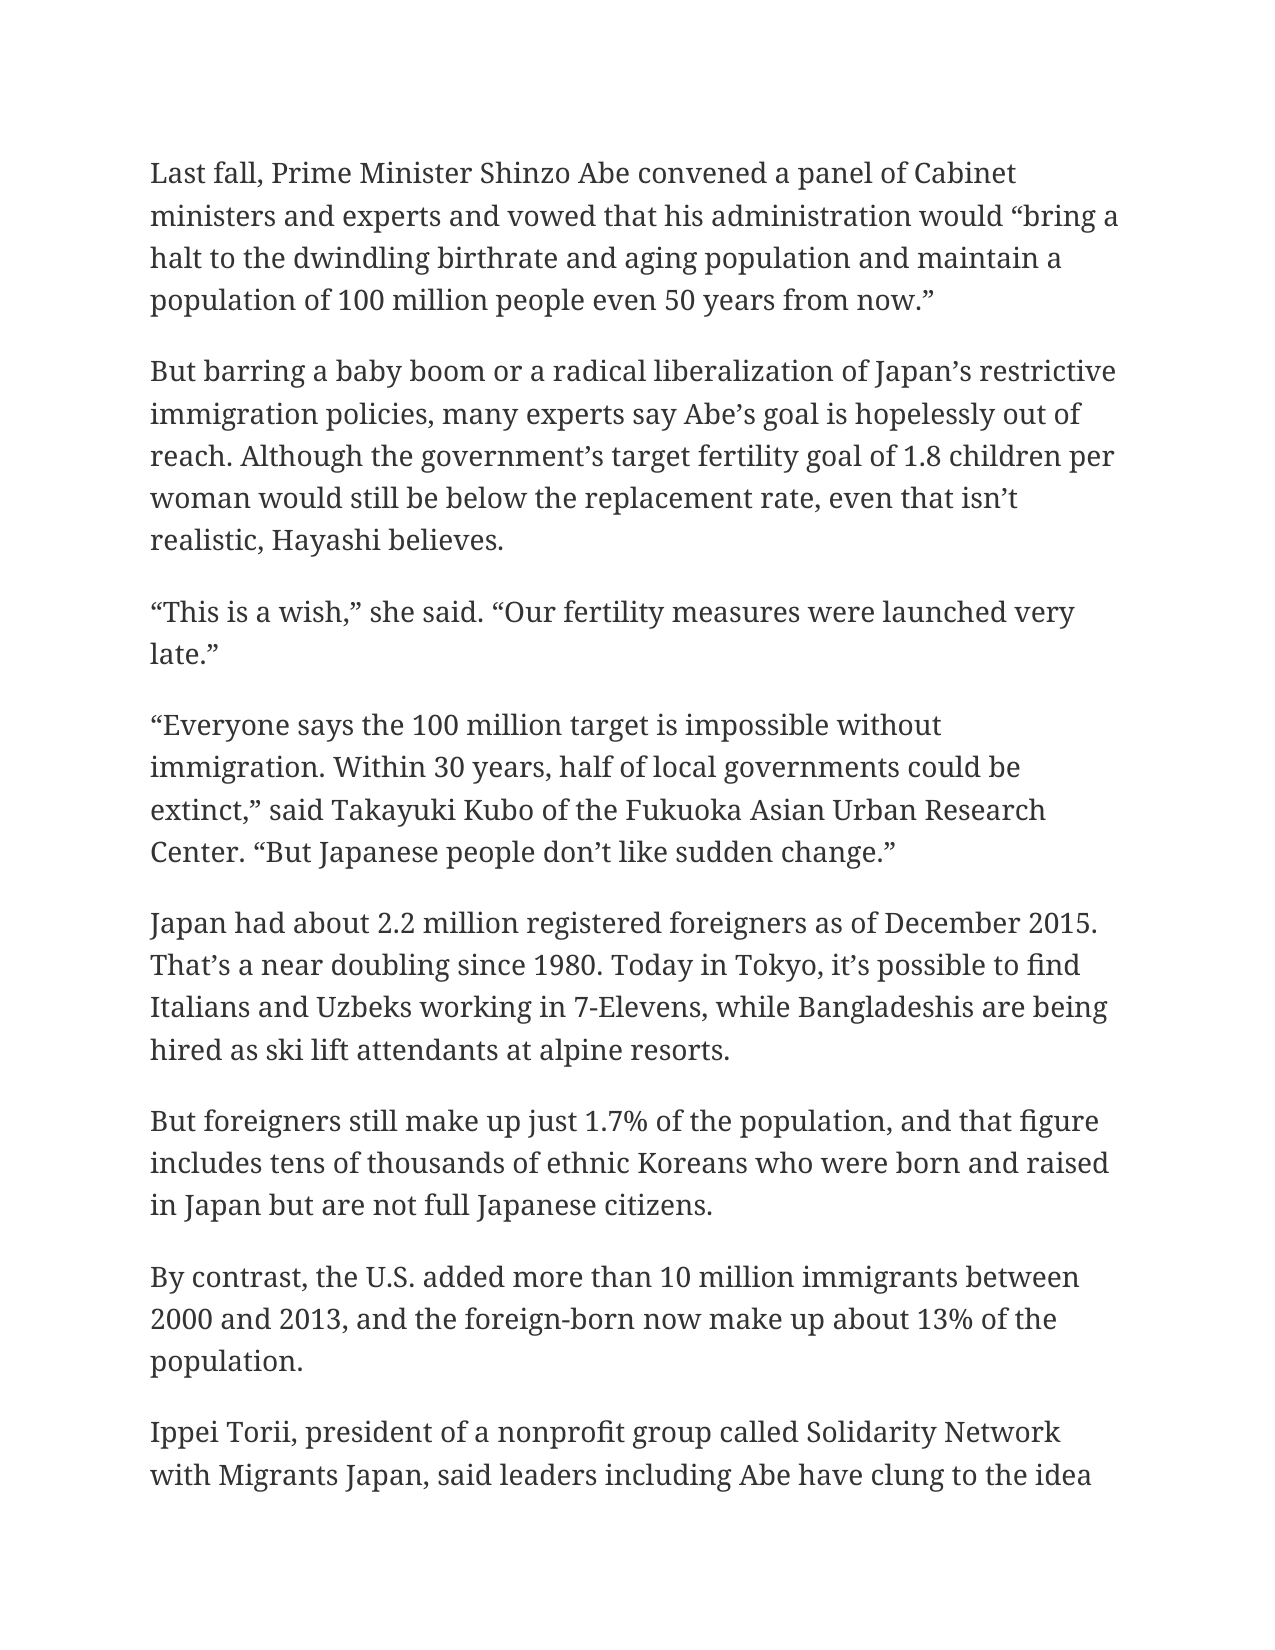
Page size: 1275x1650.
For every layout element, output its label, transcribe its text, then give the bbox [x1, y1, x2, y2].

text “Everyone says the 100 million target is impossible without immigration. Within 30 years, half of local governments could be extinct,” said Takayuki Kubo of the Fukuoka Asian Urban Research Center. “But Japanese people don’t like sudden change.” [150, 702, 1125, 870]
text But foreigners still make up just 1.7% of the population, and that figure includes tens of thousands of ethnic Koreans who were born and raised in Japan but are not full Japanese citizens. [150, 1097, 1125, 1224]
text By contrast, the U.S. added more than 10 million immigrants between 2000 and 2013, and the foreign-born now make up about 13% of the population. [150, 1253, 1125, 1380]
text Japan had about 2.2 million registered foreigners as of December 2015. That’s a near doubling since 1980. Today in Tokyo, it’s possible to find Italians and Uzbeks working in 7-Elevens, while Bangladeshis are being hired as ski lift attendants at alpine resorts. [150, 899, 1125, 1068]
text But barring a baby boom or a radical liberalization of Japan’s restrictive immigration policies, many experts say Abe’s goal is hopelessly out of reach. Although the government’s target fertility goal of 1.8 children per woman would still be below the replacement rate, even that isn’t realistic, Hayashi believes. [150, 348, 1125, 559]
text “This is a wish,” she said. “Our fertility measures were launched very late.” [150, 588, 1125, 672]
text Last fall, Prime Minister Shinzo Abe convened a panel of Cabinet ministers and experts and vowed that his administration would “bring a halt to the dwindling birthrate and aging population and maintain a population of 100 million people even 50 years from now.” [150, 150, 1125, 319]
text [150, 1409, 1125, 1493]
